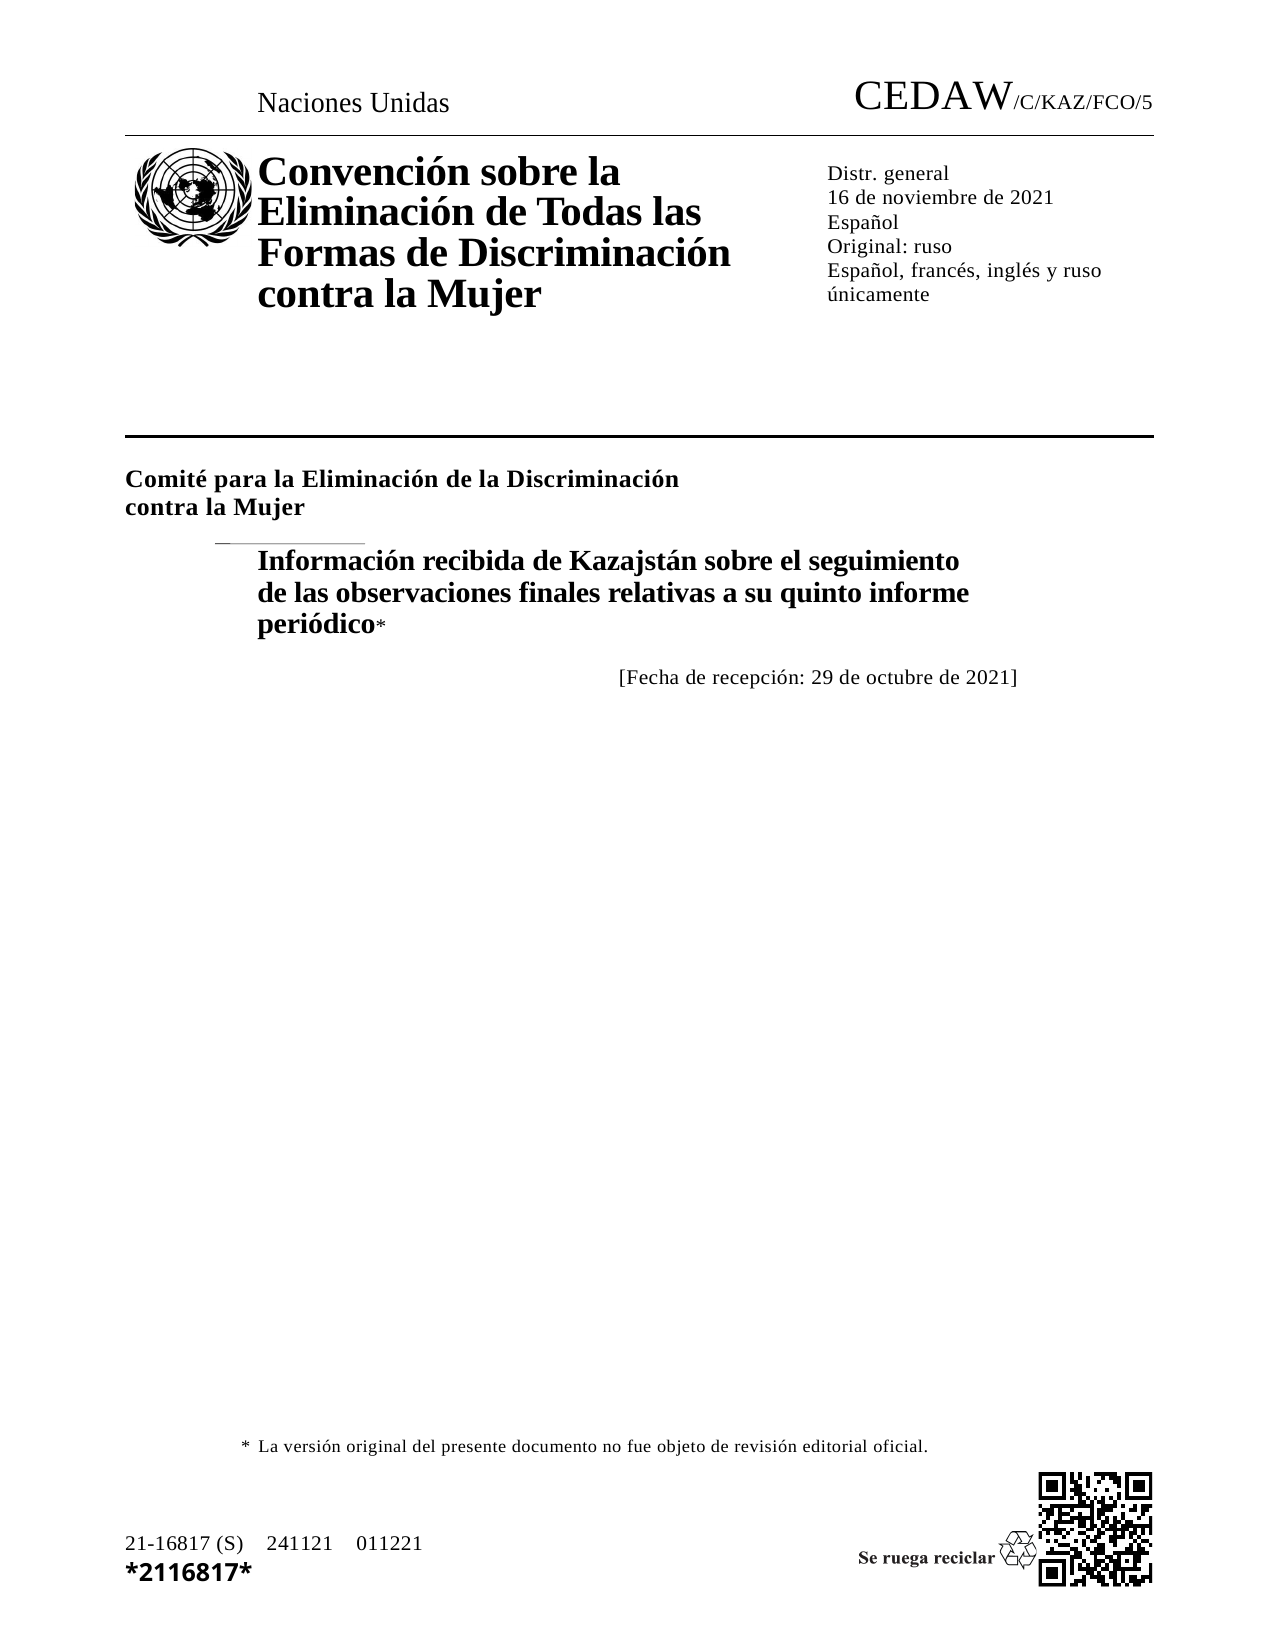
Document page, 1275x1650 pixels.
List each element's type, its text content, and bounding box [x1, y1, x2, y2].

picture [1038, 1472, 1153, 1587]
picture [859, 1531, 1037, 1570]
title Información recibida de Kazajstán sobre el seguimiento de las observaciones finales relativas a su quinto informe periódico* [125, 546, 987, 639]
text Comité para la Eliminación de la Discriminación contra la Mujer [125, 464, 744, 521]
picture [134, 148, 252, 247]
text * La versión original del presente documento no fue objeto de revisión editorial oficial. [198, 1435, 1015, 1456]
text [Fecha de recepción: 29 de octubre de 2021] [257, 664, 1018, 689]
